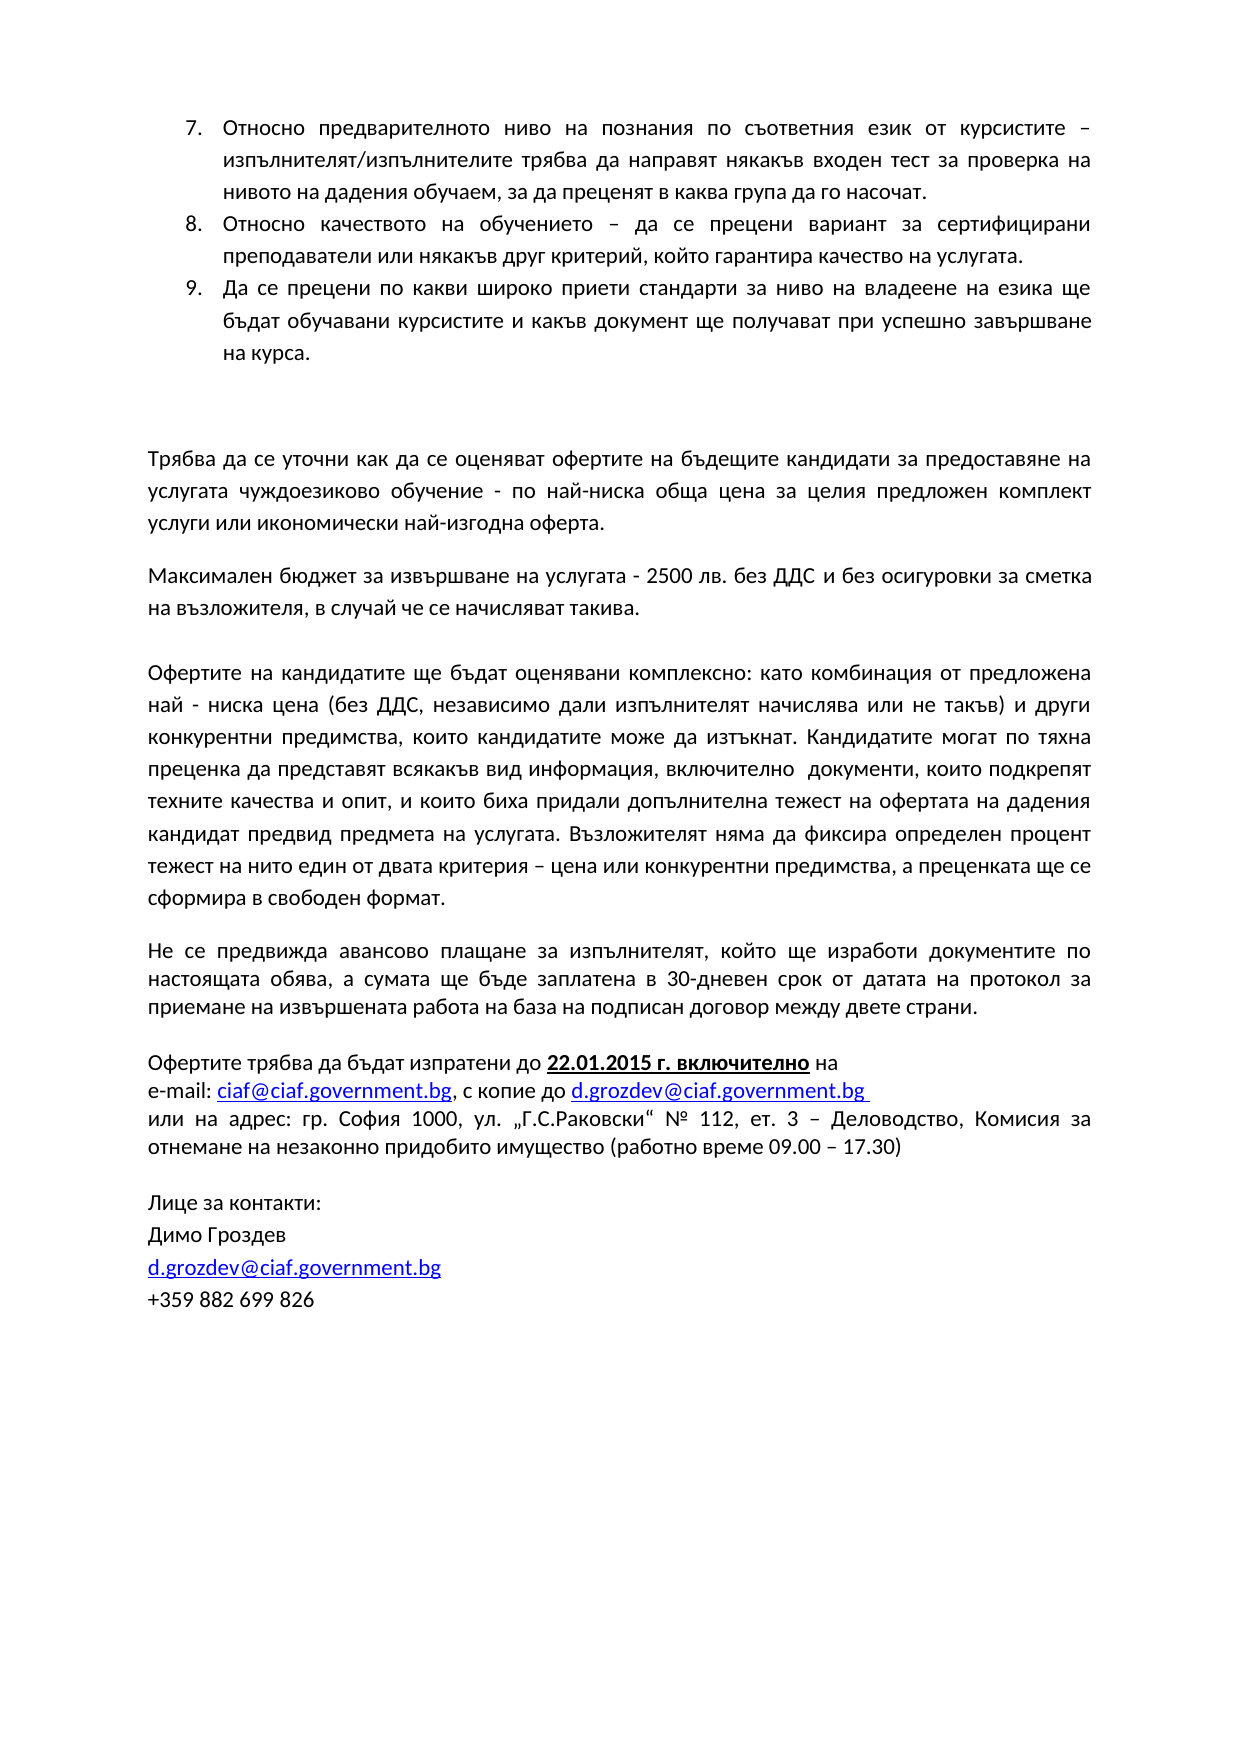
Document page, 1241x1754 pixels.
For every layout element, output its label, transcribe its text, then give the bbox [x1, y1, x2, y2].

text Максимален бюджет за извършване на услугата - 2500 лв. без ДДС и без осигуровки за сметка на възложителя, в случай че се начисляват такива. [148, 561, 1093, 622]
text Лице за контакти: [148, 1188, 1093, 1216]
text Трябва да се уточни как да се оценяват офертите на бъдещите кандидати за предоставяне на услугата чуждоезиково обучение - по най-ниска обща цена за целия предложен комплект услуги или икономически най-изгодна оферта. [148, 444, 1093, 536]
text Димо Гроздев [148, 1221, 1093, 1249]
list Относно качеството на обучението – да се прецени вариант за сертифицирани преподаватели или някакъв друг критерий, който гарантира качество на услугата. [185, 209, 1093, 269]
list Да се прецени по какви широко приети стандарти за ниво на владеене на езика ще бъдат обучавани курсистите и какъв документ ще получават при успешно завършване на курса. [185, 273, 1093, 366]
text или на адрес: гр. София 1000, ул. „Г.С.Раковски“ № 112, ет. 3 – Деловодство, Комисия за отнемане на незаконно придобито имущество (работно време 09.00 – 17.30) [148, 1104, 1093, 1160]
text d.grozdev@ciaf.government.bg [148, 1253, 1093, 1281]
text +359 882 699 826 [148, 1285, 1093, 1313]
text Офертите на кандидатите ще бъдат оценявани комплексно: като комбинация от предложена най - ниска цена (без ДДС, независимо дали изпълнителят начислява или не такъв) и други конкурентни предимства, които кандидатите може да изтъкнат. Кандидатите могат по тяхна преценка да представят всякакъв вид информация, включително документи, които подкрепят техните качества и опит, и които биха придали допълнителна тежест на офертата на дадения кандидат предвид предмета на услугата. Възложителят няма да фиксира определен процент тежест на нито един от двата критерия – цена или конкурентни предимства, а преценката ще се сформира в свободен формат. [148, 658, 1093, 911]
text Не се предвижда авансово плащане за изпълнителят, който ще изработи документите по настоящата обява, а сумата ще бъде заплатена в 30-дневен срок от датата на протокол за приемане на извършената работа на база на подписан договор между двете страни. [148, 936, 1093, 1020]
text Офертите трябва да бъдат изпратени до 22.01.2015 г. включително на [148, 1048, 1093, 1076]
list Относно предварителното ниво на познания по съответния език от курсистите – изпълнителят/изпълнителите трябва да направят някакъв входен тест за проверка на нивото на дадения обучаем, за да преценят в каква група да го насочат. [185, 113, 1093, 205]
text e-mail: ciaf@ciaf.government.bg, с копие до d.grozdev@ciaf.government.bg [148, 1076, 1093, 1104]
